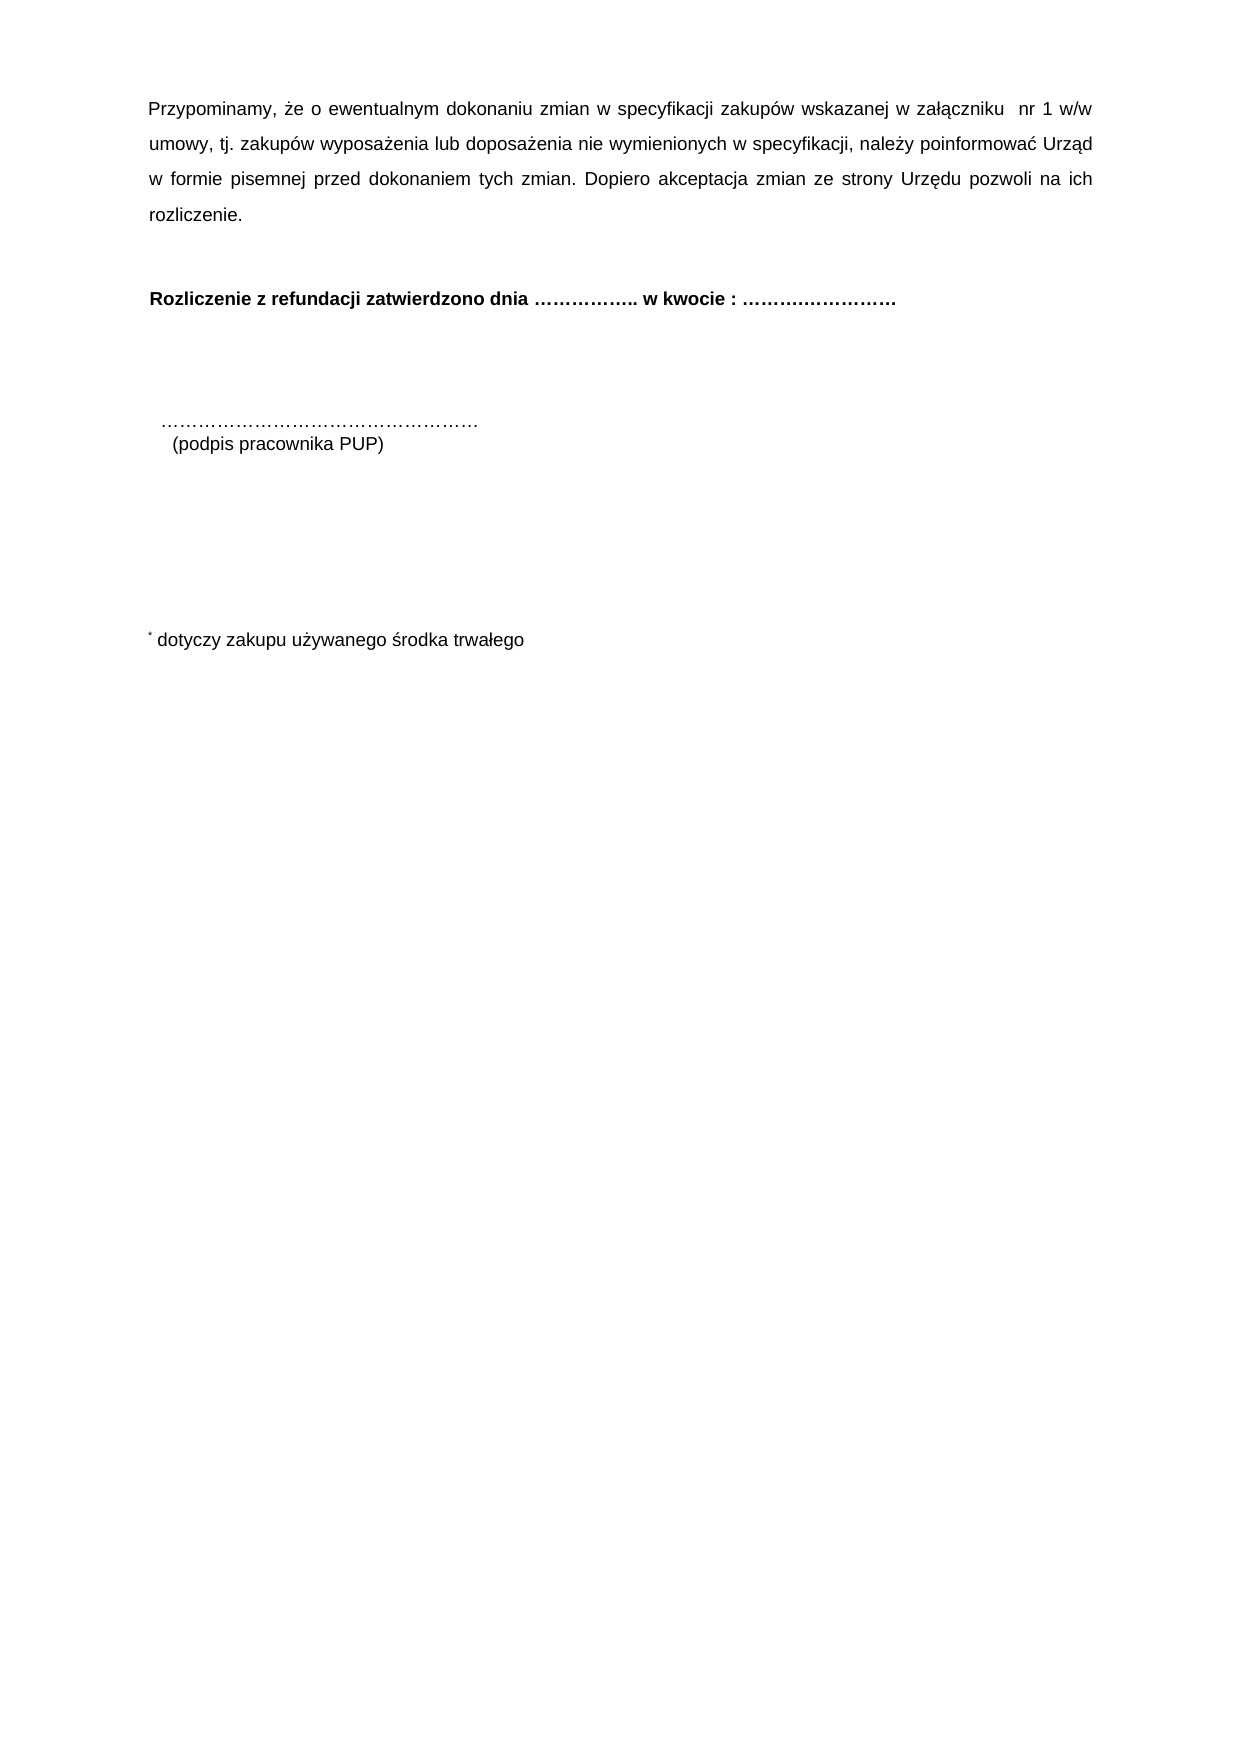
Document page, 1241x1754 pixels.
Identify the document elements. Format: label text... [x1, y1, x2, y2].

text * dotyczy zakupu używanego środka trwałego [148, 629, 1181, 651]
text …………………………………………… [59, 410, 1181, 432]
text (podpis pracownika PUP) [146, 433, 711, 454]
text Rozliczenie z refundacji zatwierdzono dnia …………….. w kwocie : ……….…………… [149, 288, 1181, 309]
text Przypominamy, że o ewentualnym dokonaniu zmian w specyfikacji zakupów wskazanej w załączniku nr 1 w/w umowy, tj. zakupów wyposażenia lub doposażenia nie wymienionych w specyfikacji, należy poinformować Urząd w formie pisemnej przed dokonaniem tych zmian. Dopiero akceptacja zmian ze strony Urzędu pozwoli na ich rozliczenie. [148, 98, 1093, 225]
